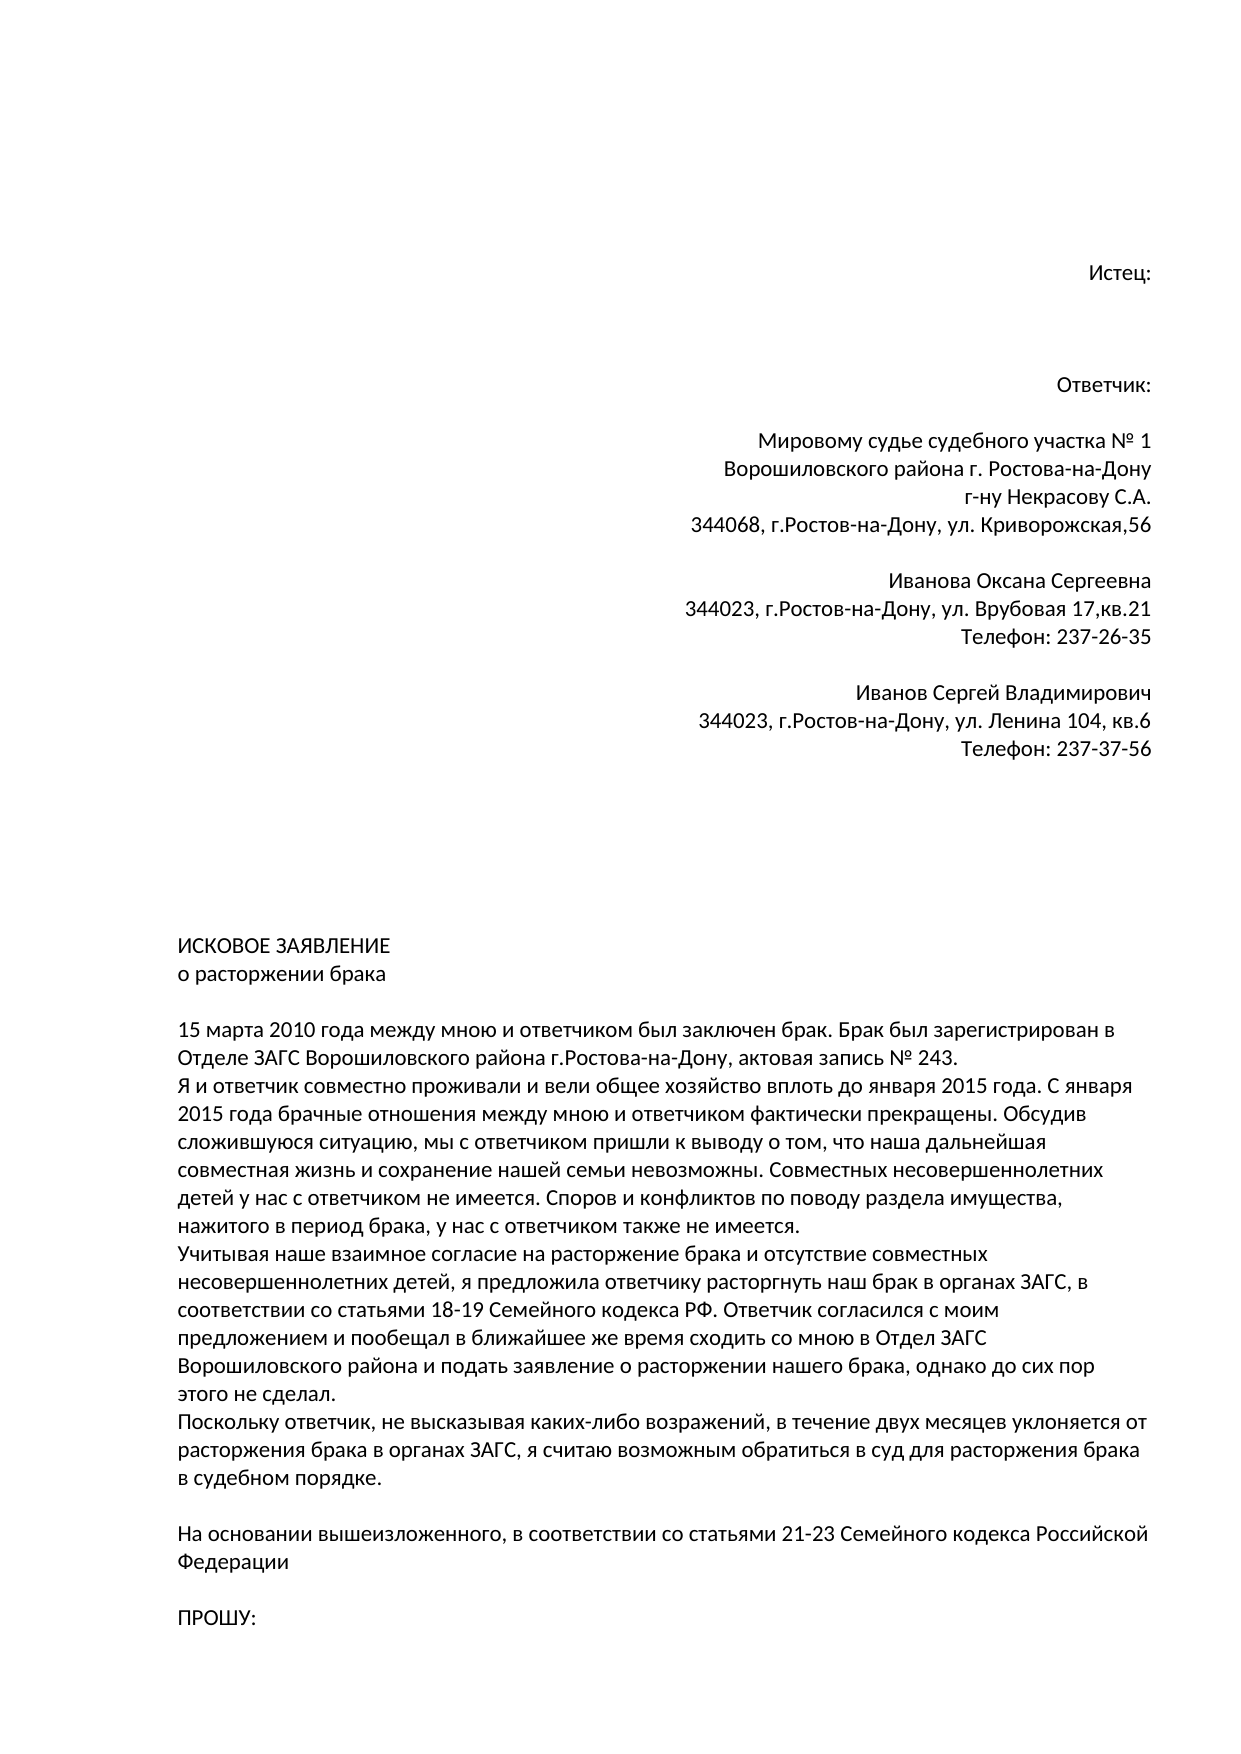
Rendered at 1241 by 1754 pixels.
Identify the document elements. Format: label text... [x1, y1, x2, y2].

text Ответчик: [177, 370, 1152, 398]
text ПРОШУ: [177, 1603, 1152, 1631]
text 344023, г.Ростов-на-Дону, ул. Ленина 104, кв.6 [177, 707, 1152, 734]
text о расторжении брака [177, 959, 1152, 987]
text Иванова Оксана Сергеевна [177, 566, 1152, 594]
text ИСКОВОЕ ЗАЯВЛЕНИЕ [177, 931, 1152, 959]
text Телефон: 237-26-35 [177, 622, 1152, 651]
text Я и ответчик совместно проживали и вели общее хозяйство вплоть до января 2015 года. С января 2015 года брачные отношения между мною и ответчиком фактически прекращены. Обсудив сложившуюся ситуацию, мы с ответчиком пришли к выводу о том, что наша дальнейшая совместная жизнь и сохранение нашей семьи невозможны. Совместных несовершеннолетних детей у нас с ответчиком не имеется. Споров и конфликтов по поводу раздела имущества, нажитого в период брака, у нас с ответчиком также не имеется. [177, 1071, 1152, 1239]
text Истец: [177, 258, 1152, 286]
text Мировому судье судебного участка № 1 [177, 426, 1152, 454]
text Ворошиловского района г. Ростова-на-Дону [177, 454, 1152, 482]
text 15 марта 2010 года между мною и ответчиком был заключен брак. Брак был зарегистрирован в Отделе ЗАГС Ворошиловского района г.Ростова-на-Дону, актовая запись № 243. [177, 1015, 1152, 1071]
text Иванов Сергей Владимирович [177, 678, 1152, 707]
text 344068, г.Ростов-на-Дону, ул. Криворожская,56 [177, 510, 1152, 538]
text На основании вышеизложенного, в соответствии со статьями 21-23 Семейного кодекса Российской Федерации [177, 1519, 1152, 1575]
text Поскольку ответчик, не высказывая каких-либо возражений, в течение двух месяцев уклоняется от расторжения брака в органах ЗАГС, я считаю возможным обратиться в суд для расторжения брака в судебном порядке. [177, 1407, 1152, 1491]
text Телефон: 237-37-56 [177, 734, 1152, 763]
text 344023, г.Ростов-на-Дону, ул. Врубовая 17,кв.21 [177, 594, 1152, 622]
text Учитывая наше взаимное согласие на расторжение брака и отсутствие совместных несовершеннолетних детей, я предложила ответчику расторгнуть наш брак в органах ЗАГС, в соответствии со статьями 18-19 Семейного кодекса РФ. Ответчик согласился с моим предложением и пообещал в ближайшее же время сходить со мною в Отдел ЗАГС Ворошиловского района и подать заявление о расторжении нашего брака, однако до сих пор этого не сделал. [177, 1239, 1152, 1407]
text г-ну Некрасову С.А. [177, 482, 1152, 510]
